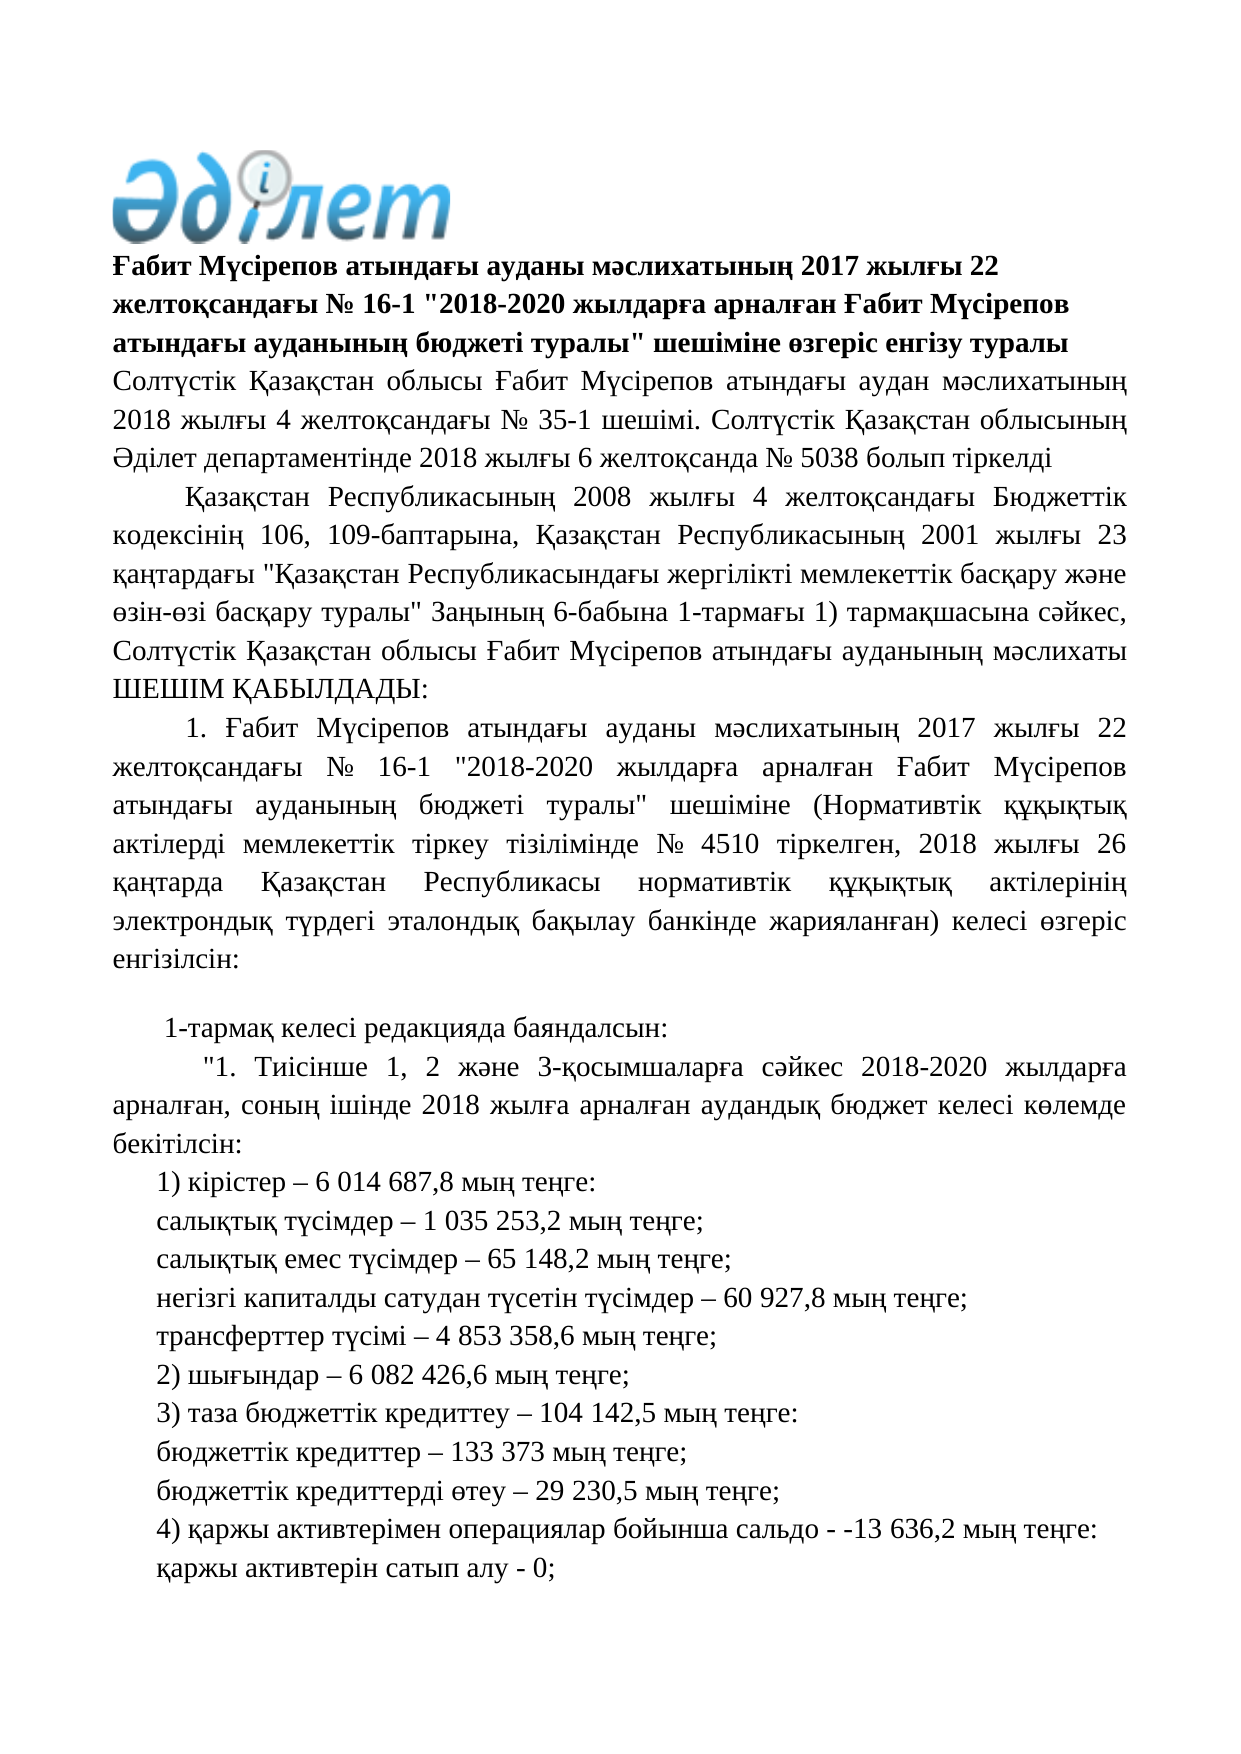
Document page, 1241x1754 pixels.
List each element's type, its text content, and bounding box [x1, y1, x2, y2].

text 1-тармақ келесі редакцияда баяндалсын: [112, 1010, 1128, 1044]
text негізгі капиталды сатудан түсетін түсімдер – 60 927,8 мың теңге; [112, 1280, 1128, 1313]
text Қазақстан Республикасының 2008 жылғы 4 желтоқсандағы Бюджеттік кодексінің 106, 109-баптарына, Қазақстан Республикасының 2001 жылғы 23 қаңтардағы "Қазақстан Республикасындағы жергілікті мемлекеттік басқару және өзін-өзі басқару туралы" Заңының 6-бабына 1-тармағы 1) тармақшасына сәйкес, Солтүстік Қазақстан облысы Ғабит Мүсірепов атындағы ауданының мәслихаты ШЕШІМ ҚАБЫЛДАДЫ: [112, 479, 1128, 705]
text Ғабит Мүсірепов атындағы ауданы мәслихатының 2017 жылғы 22 желтоқсандағы № 16-1 "2018-2020 жылдарға арналған Ғабит Мүсірепов атындағы ауданының бюджеті туралы" шешіміне өзгеріс енгізу туралы [112, 248, 1128, 358]
text салықтық түсімдер – 1 035 253,2 мың теңге; [112, 1203, 1128, 1236]
text салықтық емес түсімдер – 65 148,2 мың теңге; [112, 1241, 1128, 1275]
text 2) шығындар – 6 082 426,6 мың теңге; [112, 1357, 1128, 1391]
text бюджеттік кредиттерді өтеу – 29 230,5 мың теңге; [112, 1473, 1128, 1506]
text Солтүстік Қазақстан облысы Ғабит Мүсірепов атындағы аудан мәслихатының 2018 жылғы 4 желтоқсандағы № 35-1 шешімі. Солтүстік Қазақстан облысының Әділет департаментінде 2018 жылғы 6 желтоқсанда № 5038 болып тіркелді [112, 363, 1128, 474]
text 1. Ғабит Мүсірепов атындағы ауданы мәслихатының 2017 жылғы 22 желтоқсандағы № 16-1 "2018-2020 жылдарға арналған Ғабит Мүсірепов атындағы ауданының бюджеті туралы" шешіміне (Нормативтік құқықтық актілерді мемлекеттік тіркеу тізілімінде № 4510 тіркелген, 2018 жылғы 26 қаңтарда Қазақстан Республикасы нормативтік құқықтық актілерінің электрондық түрдегі эталондық бақылау банкінде жарияланған) келесі өзгеріс енгізілсін: [112, 710, 1128, 975]
text 4) қаржы активтерімен операциялар бойынша сальдо - -13 636,2 мың теңге: [112, 1511, 1128, 1545]
picture [112, 150, 451, 244]
text 3) таза бюджеттік кредиттеу – 104 142,5 мың теңге: [112, 1396, 1128, 1429]
text қаржы активтерін сатып алу - 0; [112, 1550, 1128, 1583]
text бюджеттік кредиттер – 133 373 мың теңге; [112, 1434, 1128, 1468]
text 1) кірістер – 6 014 687,8 мың теңге: [112, 1164, 1128, 1198]
text трансферттер түсімі – 4 853 358,6 мың теңге; [112, 1318, 1128, 1352]
text "1. Тиісінше 1, 2 және 3-қосымшаларға сәйкес 2018-2020 жылдарға арналған, соның ішінде 2018 жылға арналған аудандық бюджет келесі көлемде бекітілсін: [112, 1049, 1128, 1159]
